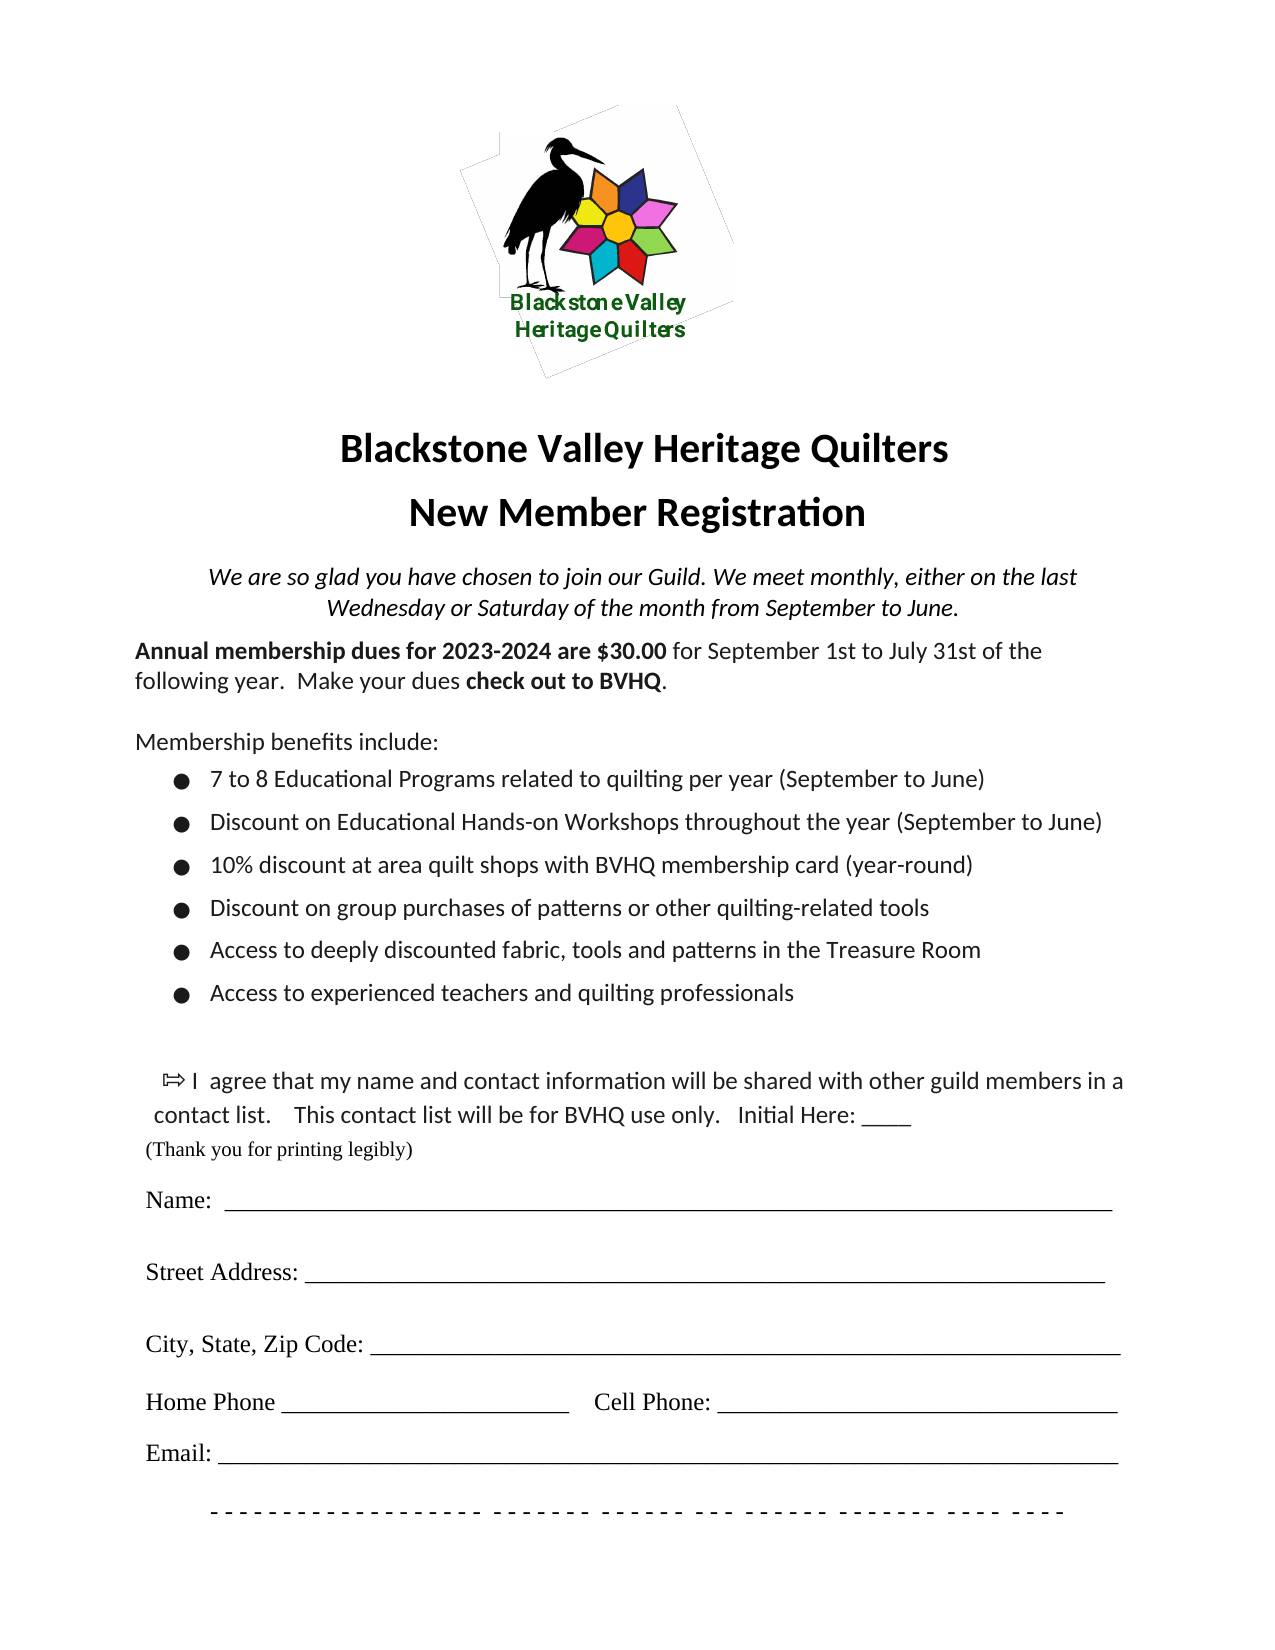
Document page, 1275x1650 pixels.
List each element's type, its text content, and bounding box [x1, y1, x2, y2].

list Discount on Educational Hands-on Workshops throughout the year (September to June) [172, 800, 1140, 842]
text We are so glad you have chosen to join our Guild. We meet monthly, either on the last Wednesday or Saturday of the month from September to June. [176, 561, 1113, 622]
text Membership benefits include: [135, 726, 1140, 757]
text Name: _______________________________________________________________________ [145, 1186, 1140, 1214]
text City, State, Zip Code: ____________________________________________________________ [145, 1329, 1140, 1358]
list Access to deeply discounted fabric, tools and patterns in the Treasure Room [172, 928, 1140, 971]
text Annual membership dues for 2023-2024 are $30.00 for September 1st to July 31st of the following year. Make your dues check out to BVHQ. [135, 635, 1140, 696]
text Email: ________________________________________________________________________ [145, 1438, 1140, 1467]
text Home Phone _______________________ Cell Phone: ________________________________ [145, 1387, 1140, 1416]
list Discount on group purchases of patterns or other quilting-related tools [172, 885, 1140, 928]
text - - - - - - - - - - - - - - - - - - - - - - - - - - - - - - - - - - - - - - - - - - - - - - - - - - - - - - - - [210, 1496, 1140, 1525]
text (Thank you for printing legibly) [145, 1137, 1140, 1161]
text Street Address: ________________________________________________________________ [145, 1257, 1140, 1286]
picture [458, 105, 734, 390]
text I agree that my name and contact information will be shared with other guild members in a contact list. This contact list will be for BVHQ use only. Initial Here: ____ [186, 1060, 1126, 1130]
list 10% discount at area quilt shops with BVHQ membership card (year-round) [172, 842, 1140, 885]
list Access to experienced teachers and quilting professionals [172, 971, 1140, 1013]
text Blackstone Valley Heritage Quilters [176, 422, 1113, 473]
text New Member Registration [135, 486, 1140, 536]
list 7 to 8 Educational Programs related to quilting per year (September to June) [172, 757, 1140, 800]
